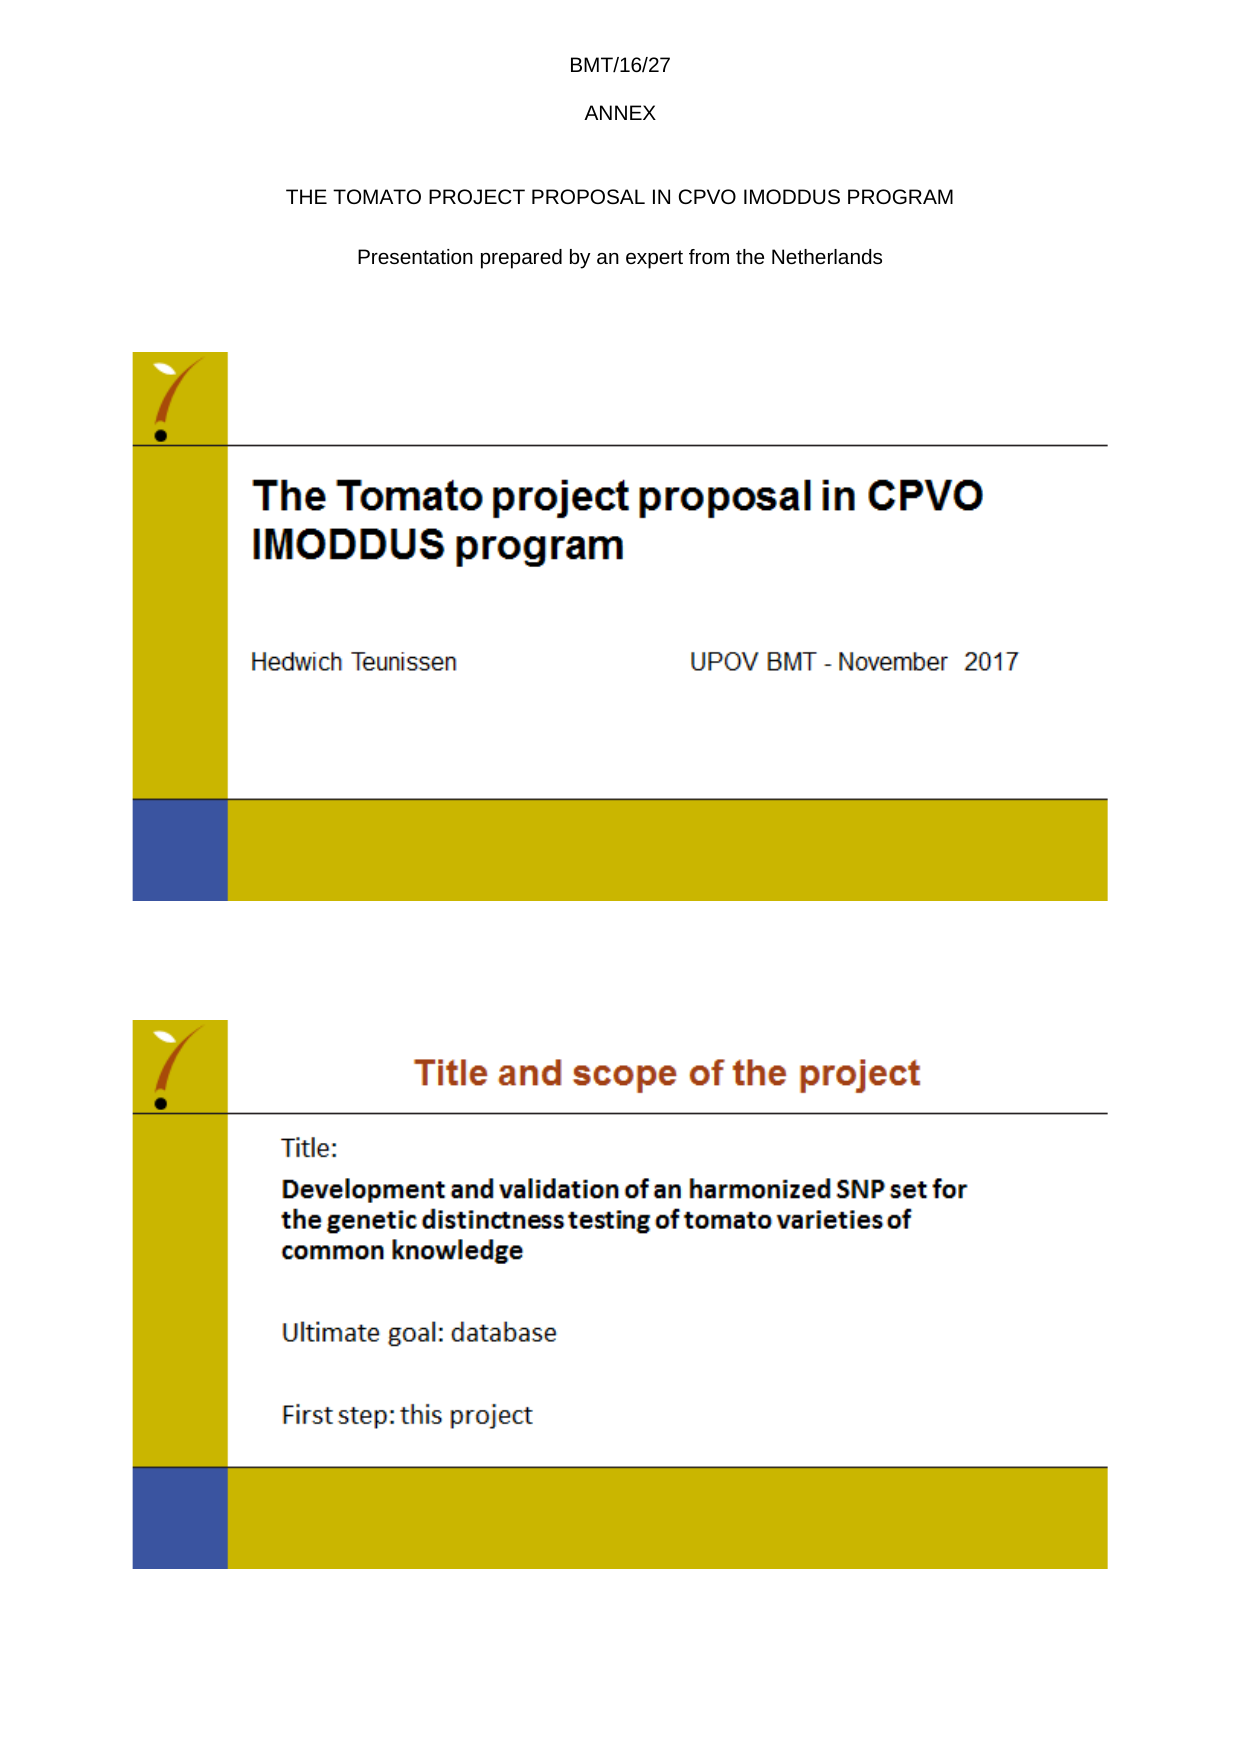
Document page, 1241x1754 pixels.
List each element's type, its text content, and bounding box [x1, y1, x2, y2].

text Presentation prepared by an expert from the Netherlands [118, 245, 1122, 269]
picture [132, 352, 1108, 901]
text THE TOMATO PROJECT PROPOSAL IN CPVO IMODDUS PROGRAM [118, 185, 1122, 209]
picture [132, 1020, 1108, 1569]
